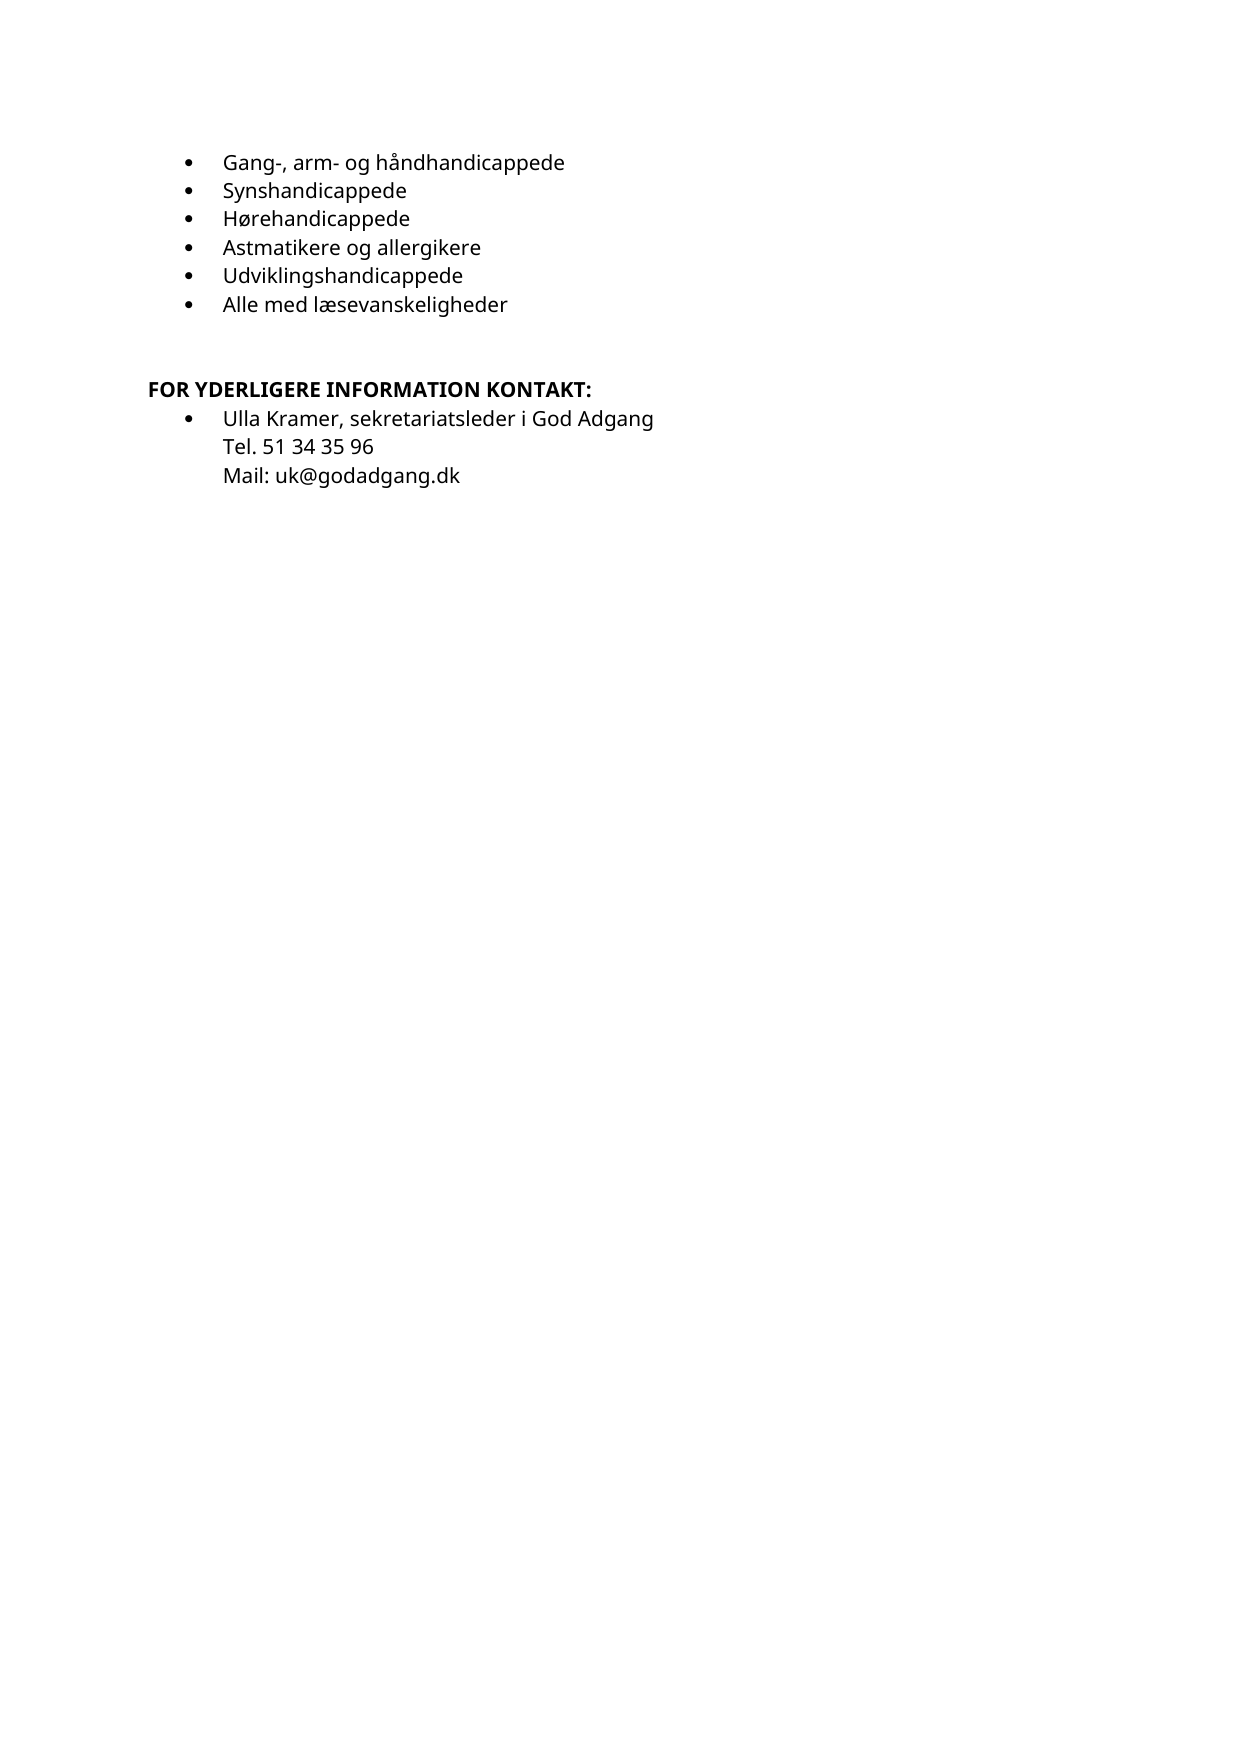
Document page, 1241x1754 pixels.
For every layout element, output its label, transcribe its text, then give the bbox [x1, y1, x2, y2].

list Synshandicappede [185, 176, 1093, 204]
list Ulla Kramer, sekretariatsleder i God Adgang [185, 404, 1093, 432]
list Udviklingshandicappede [185, 261, 1093, 290]
text Tel. 51 34 35 96 [223, 432, 1093, 461]
text FOR YDERLIGERE INFORMATION KONTAKT: [148, 375, 1093, 404]
list Gang-, arm- og håndhandicappede [185, 148, 1093, 176]
list Astmatikere og allergikere [185, 233, 1093, 261]
list Hørehandicappede [185, 204, 1093, 233]
text Mail: uk@godadgang.dk [223, 461, 1093, 489]
list Alle med læsevanskeligheder [185, 290, 1093, 318]
